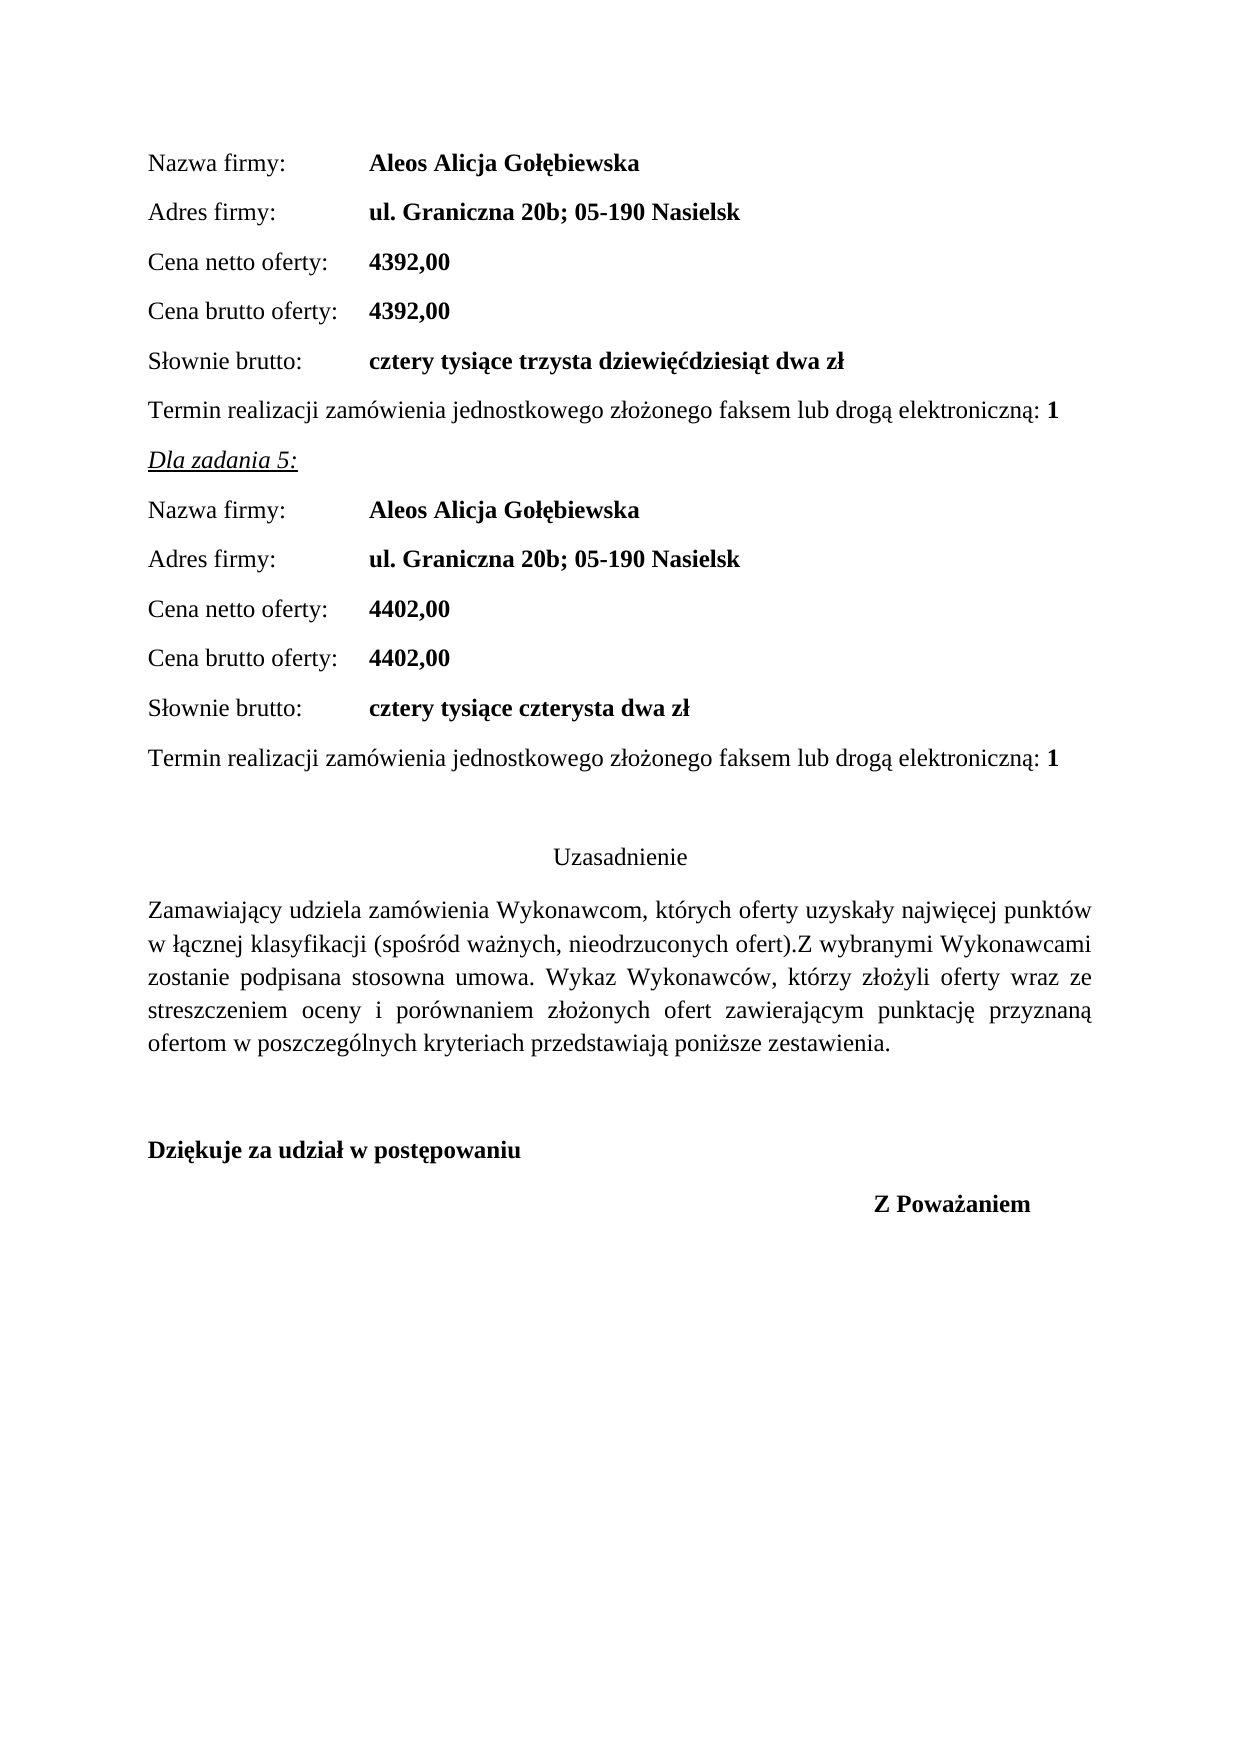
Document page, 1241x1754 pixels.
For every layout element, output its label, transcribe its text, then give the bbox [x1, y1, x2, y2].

text Cena netto oferty: 4402,00 [148, 594, 1093, 623]
text Nazwa firmy: Aleos Alicja Gołębiewska [148, 148, 1093, 176]
text Dla zadania 5: [148, 445, 1093, 474]
text Dziękuje za udział w postępowaniu [148, 1135, 1093, 1164]
text Termin realizacji zamówienia jednostkowego złożonego faksem lub drogą elektroniczną: 1 [148, 396, 1093, 424]
text Cena brutto oferty: 4402,00 [148, 643, 1093, 672]
text Cena brutto oferty: 4392,00 [148, 296, 1093, 325]
text Z Poważaniem [738, 1189, 1093, 1218]
text Słownie brutto: cztery tysiące czterysta dwa zł [148, 693, 1093, 722]
text Adres firmy: ul. Graniczna 20b; 05-190 Nasielsk [148, 544, 1093, 573]
text Zamawiający udziela zamówienia Wykonawcom, których oferty uzyskały najwięcej punktów w łącznej klasyfikacji (spośród ważnych, nieodrzuconych ofert).Z wybranymi Wykonawcami zostanie podpisana stosowna umowa. Wykaz Wykonawców, którzy złożyli oferty wraz ze streszczeniem oceny i porównaniem złożonych ofert zawierającym punktację przyznaną ofertom w poszczególnych kryteriach przedstawiają poniższe zestawienia. [148, 896, 1093, 1056]
text Adres firmy: ul. Graniczna 20b; 05-190 Nasielsk [148, 197, 1093, 226]
text Uzasadnienie [148, 842, 1093, 871]
text Słownie brutto: cztery tysiące trzysta dziewięćdziesiąt dwa zł [148, 346, 1093, 375]
text Nazwa firmy: Aleos Alicja Gołębiewska [148, 495, 1093, 523]
text Termin realizacji zamówienia jednostkowego złożonego faksem lub drogą elektroniczną: 1 [148, 743, 1093, 771]
text Cena netto oferty: 4392,00 [148, 247, 1093, 276]
